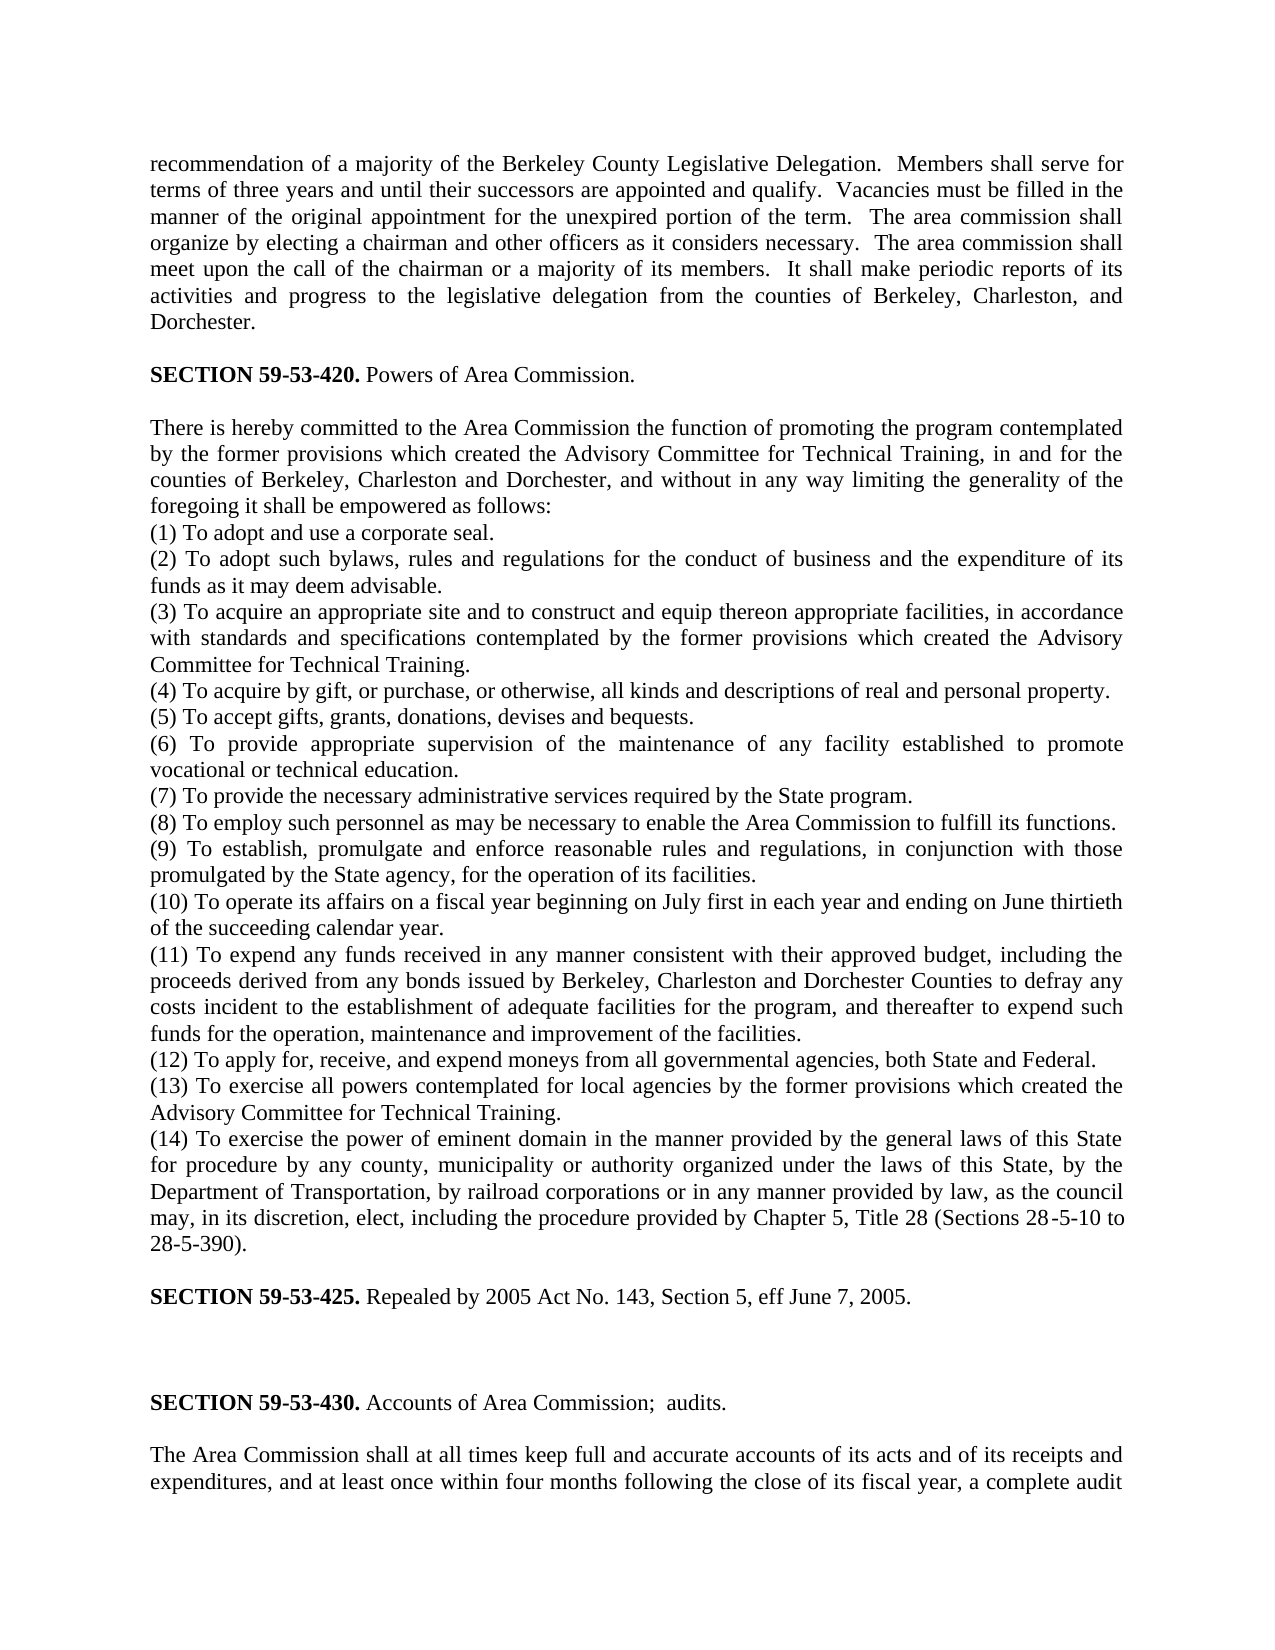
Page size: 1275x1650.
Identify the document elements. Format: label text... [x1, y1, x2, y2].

text (10) To operate its affairs on a fiscal year beginning on July first in each year and ending on June thirtieth of the succeeding calendar year. [150, 888, 1125, 941]
text (3) To acquire an appropriate site and to construct and equip thereon appropriate facilities, in accordance with standards and specifications contemplated by the former provisions which created the Advisory Committee for Technical Training. [150, 598, 1125, 677]
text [150, 150, 1125, 334]
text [150, 1441, 1125, 1494]
text SECTION 59-53-420. Powers of Area Commission. [150, 361, 1125, 387]
text (12) To apply for, receive, and expend moneys from all governmental agencies, both State and Federal. [150, 1046, 1125, 1072]
text (4) To acquire by gift, or purchase, or otherwise, all kinds and descriptions of real and personal property. [150, 677, 1125, 703]
text (2) To adopt such bylaws, rules and regulations for the conduct of business and the expenditure of its funds as it may deem advisable. [150, 545, 1125, 598]
text There is hereby committed to the Area Commission the function of promoting the program contemplated by the former provisions which created the Advisory Committee for Technical Training, in and for the counties of Berkeley, Charleston and Dorchester, and without in any way limiting the generality of the foregoing it shall be empowered as follows: [150, 413, 1125, 519]
text (8) To employ such personnel as may be necessary to enable the Area Commission to fulfill its functions. [150, 809, 1125, 835]
text (6) To provide appropriate supervision of the maintenance of any facility established to promote vocational or technical education. [150, 730, 1125, 782]
text (14) To exercise the power of eminent domain in the manner provided by the general laws of this State for procedure by any county, municipality or authority organized under the laws of this State, by the Department of Transportation, by railroad corporations or in any manner provided by law, as the council may, in its discretion, elect, including the procedure provided by Chapter 5, Title 28 (Sections 28-5-10 to 28-5-390). [150, 1125, 1125, 1257]
text (11) To expend any funds received in any manner consistent with their approved budget, including the proceeds derived from any bonds issued by Berkeley, Charleston and Dorchester Counties to defray any costs incident to the establishment of adequate facilities for the program, and thereafter to expend such funds for the operation, maintenance and improvement of the facilities. [150, 941, 1125, 1046]
text (1) To adopt and use a corporate seal. [150, 519, 1125, 545]
text (9) To establish, promulgate and enforce reasonable rules and regulations, in conjunction with those promulgated by the State agency, for the operation of its facilities. [150, 835, 1125, 888]
text SECTION 59-53-430. Accounts of Area Commission; audits. [150, 1389, 1125, 1415]
text (7) To provide the necessary administrative services required by the State program. [150, 782, 1125, 809]
text (13) To exercise all powers contemplated for local agencies by the former provisions which created the Advisory Committee for Technical Training. [150, 1072, 1125, 1125]
text SECTION 59-53-425. Repealed by 2005 Act No. 143, Section 5, eff June 7, 2005. [150, 1283, 1125, 1309]
text (5) To accept gifts, grants, donations, devises and bequests. [150, 703, 1125, 730]
